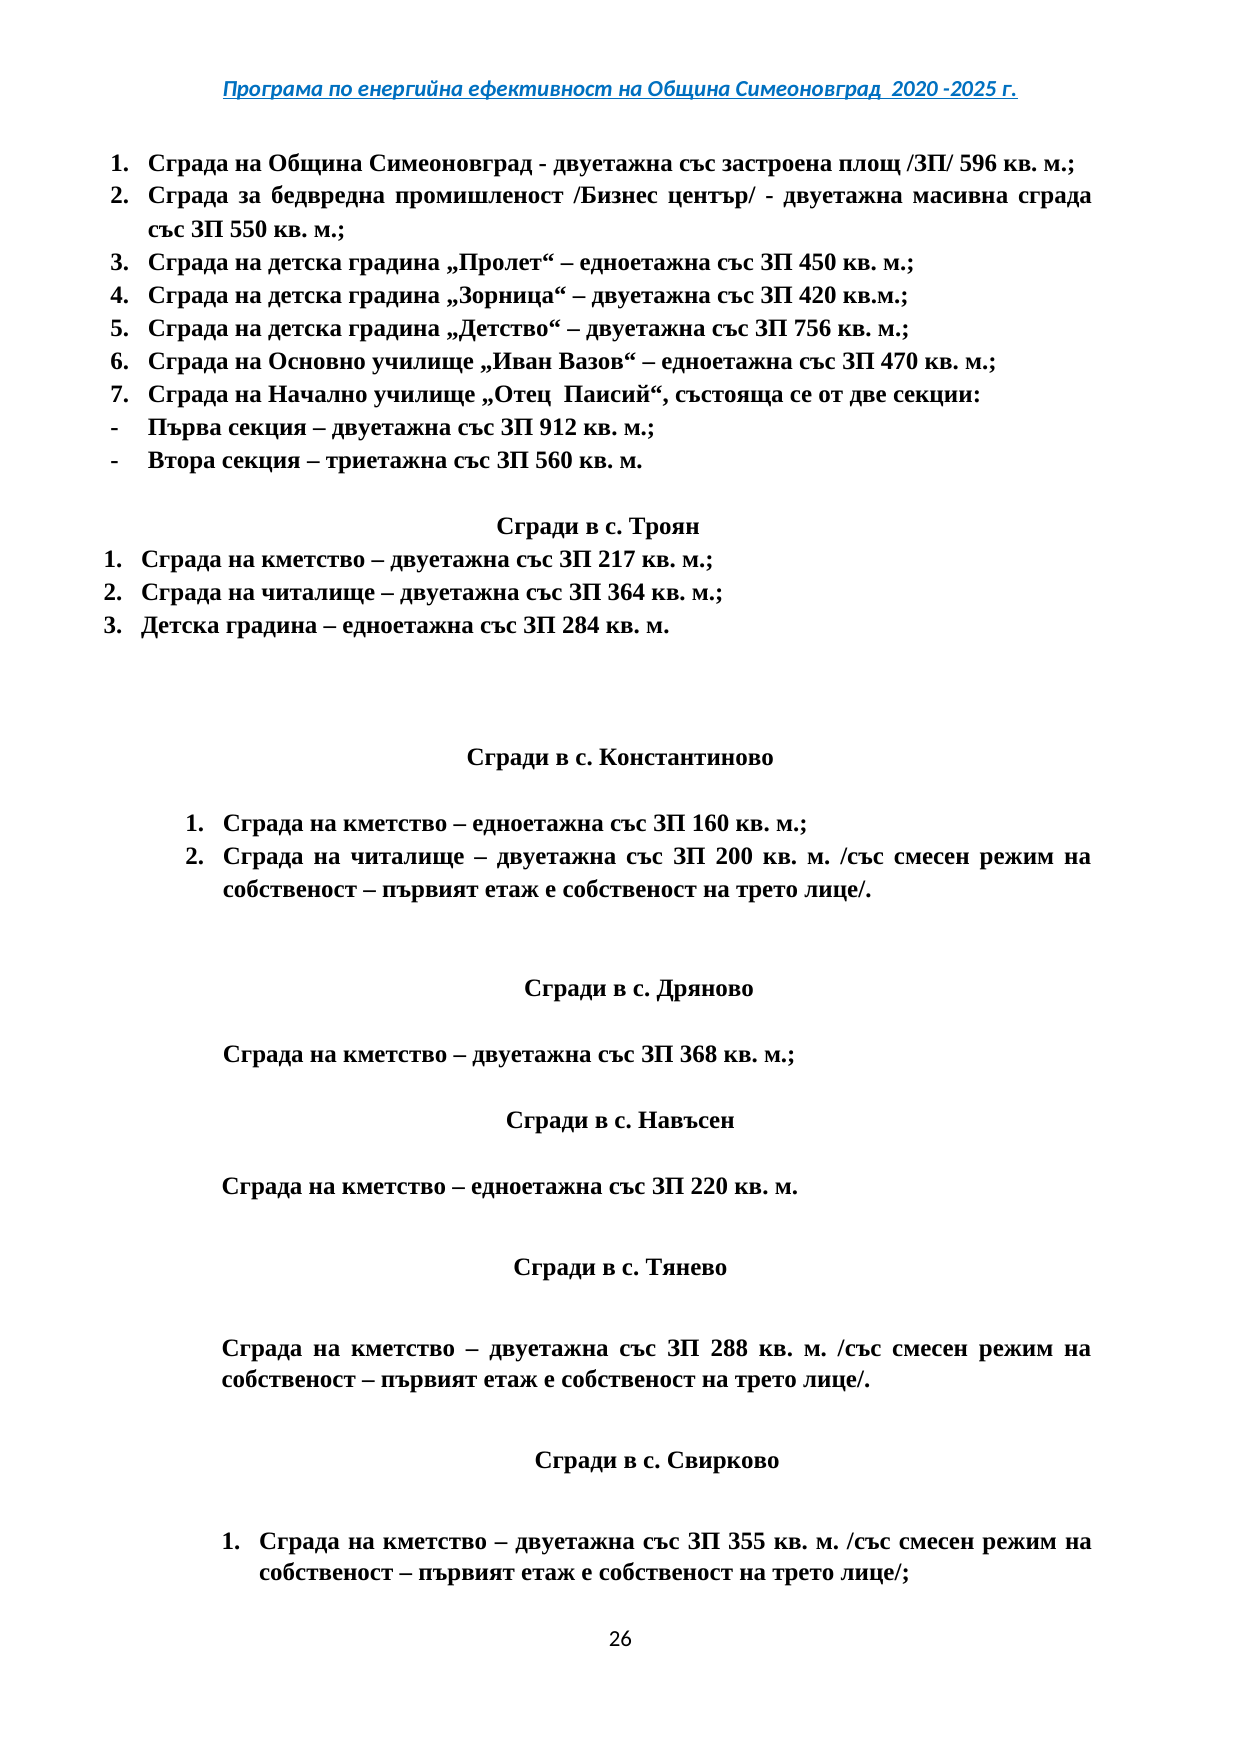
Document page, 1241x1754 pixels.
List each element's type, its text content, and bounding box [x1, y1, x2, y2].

list Първа секция – двуетажна със ЗП 912 кв. м.; [110, 412, 1093, 441]
list Сграда на детска градина „Пролет“ – едноетажна със ЗП 450 кв. м.; [110, 247, 1093, 275]
list Сграда на Начално училище „Отец Паисий“, състояща се от две секции: [110, 379, 1093, 407]
list Сграда на кметство – двуетажна със ЗП 355 кв. м. /със смесен режим на собственост – първият етаж е собственост на трето лице/; [221, 1526, 1093, 1586]
list Сграда на Основно училище „Иван Вазов“ – едноетажна със ЗП 470 кв. м.; [110, 346, 1093, 374]
list Сграда на детска градина „Зорница“ – двуетажна със ЗП 420 кв.м.; [110, 280, 1093, 308]
list Сгради в с. Константиново [148, 742, 1093, 771]
text Сграда на кметство – двуетажна със ЗП 288 кв. м. /със смесен режим на собственост – първият етаж е собственост на трето лице/. [221, 1333, 1093, 1393]
list Сграда на читалище – двуетажна със ЗП 364 кв. м.; [103, 577, 1093, 606]
text Сгради в с. Тянево [148, 1252, 1093, 1281]
text Сгради в с. Дряново [185, 973, 1093, 1002]
text Сграда на кметство – едноетажна със ЗП 220 кв. м. [148, 1171, 1093, 1200]
list Втора секция – триетажна със ЗП 560 кв. м. [110, 445, 1093, 473]
list Сграда на читалище – двуетажна със ЗП 200 кв. м. /със смесен режим на собственост – първият етаж е собственост на трето лице/. [185, 841, 1093, 903]
text Сгради в с. Троян [103, 511, 1093, 539]
list Сграда на Община Симеоновград - двуетажна със застроена площ /ЗП/ 596 кв. м.; [110, 148, 1093, 176]
list Сграда на кметство – двуетажна със ЗП 368 кв. м.; [223, 1039, 1093, 1068]
list Сграда на кметство – едноетажна със ЗП 160 кв. м.; [185, 808, 1093, 837]
text Сгради в с. Навъсен [148, 1105, 1093, 1134]
list Детска градина – едноетажна със ЗП 284 кв. м. [103, 610, 1093, 639]
list Сграда на детска градина „Детство“ – двуетажна със ЗП 756 кв. м.; [110, 313, 1093, 341]
list Сграда за бедвредна промишленост /Бизнес център/ - двуетажна масивна сграда със ЗП 550 кв. м.; [110, 181, 1093, 242]
text Сгради в с. Свирково [221, 1445, 1093, 1474]
list Сграда на кметство – двуетажна със ЗП 217 кв. м.; [103, 544, 1093, 573]
